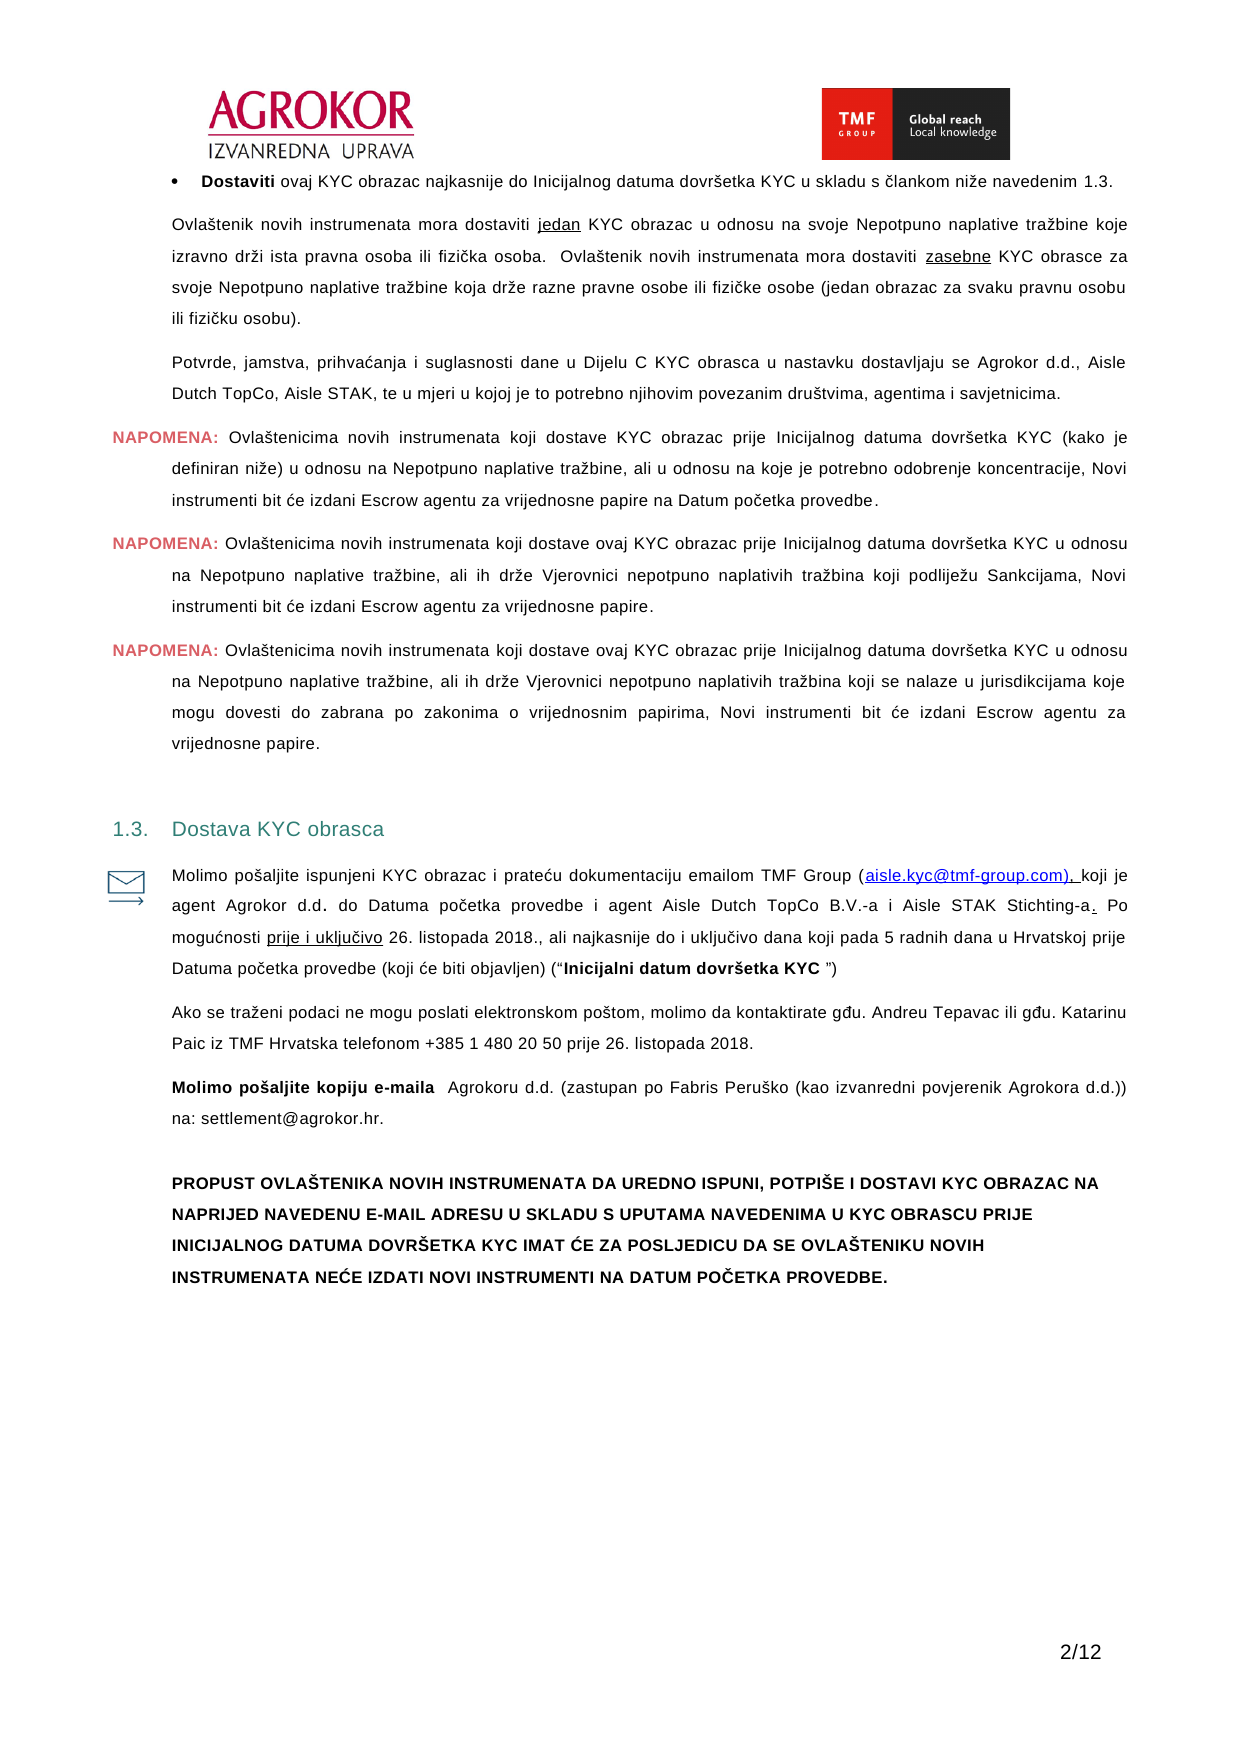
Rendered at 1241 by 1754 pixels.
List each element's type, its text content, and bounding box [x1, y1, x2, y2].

list Potvrde, jamstva, prihvaćanja i suglasnosti dane u Dijelu C KYC obrasca u nastavku dostavljaju se Agrokor d.d., Aisle Dutch TopCo, Aisle STAK, te u mjeri u kojoj je to potrebno njihovim povezanim društvima, agentima i savjetnicima. [172, 341, 1128, 403]
list NAPOMENA: Ovlaštenicima novih instrumenata koji dostave KYC obrazac prije Inicijalnog datuma dovršetka KYC (kako je definiran niže) u odnosu na Nepotpuno naplative tražbine, ali u odnosu na koje je potrebno odobrenje koncentracije, Novi instrumenti bit će izdani Escrow agentu za vrijednosne papire na Datum početka provedbe. [112, 416, 1128, 509]
list NAPOMENA: Ovlaštenicima novih instrumenata koji dostave ovaj KYC obrazac prije Inicijalnog datuma dovršetka KYC u odnosu na Nepotpuno naplative tražbine, ali ih drže Vjerovnici nepotpuno naplativih tražbina koji podliježu Sankcijama, Novi instrumenti bit će izdani Escrow agentu za vrijednosne papire. [112, 522, 1128, 616]
list Ovlaštenik novih instrumenata mora dostaviti jedan KYC obrazac u odnosu na svoje Nepotpuno naplative tražbine koje izravno drži ista pravna osoba ili fizička osoba. Ovlaštenik novih instrumenata mora dostaviti zasebne KYC obrasce za svoje Nepotpuno naplative tražbine koja drže razne pravne osobe ili fizičke osobe (jedan obrazac za svaku pravnu osobu ili fizičku osobu). [172, 203, 1128, 328]
list Molimo pošaljite ispunjeni KYC obrazac i prateću dokumentaciju emailom TMF Group (aisle.kyc@tmf-group.com), koji je agent Agrokor d.d. do Datuma početka provedbe i agent Aisle Dutch TopCo B.V.-a i Aisle STAK Stichting-a. Po mogućnosti prije i uključivo 26. listopada 2018., ali najkasnije do i uključivo dana koji pada 5 radnih dana u Hrvatskoj prije Datuma početka provedbe (koji će biti objavljen) (“Inicijalni datum dovršetka KYC ”) [172, 853, 1128, 978]
subtitle Dostava KYC obrasca [112, 809, 1128, 841]
list PROPUST OVLAŠTENIKA NOVIH INSTRUMENATA DA UREDNO ISPUNI, POTPIŠE I DOSTAVI KYC OBRAZAC NA NAPRIJED NAVEDENU E-MAIL ADRESU U SKLADU S UPUTAMA NAVEDENIMA U KYC OBRASCU PRIJE INICIJALNOG DATUMA DOVRŠETKA KYC IMAT ĆE ZA POSLJEDICU DA SE OVLAŠTENIKU NOVIH INSTRUMENATA NEĆE IZDATI NOVI INSTRUMENTI NA DATUM POČETKA PROVEDBE. [172, 1162, 1128, 1287]
list Ako se traženi podaci ne mogu poslati elektronskom poštom, molimo da kontaktirate gđu. Andreu Tepavac ili gđu. Katarinu Paic iz TMF Hrvatska telefonom +385 1 480 20 50 prije 26. listopada 2018. [172, 991, 1128, 1053]
picture [96, 859, 156, 918]
list Molimo pošaljite kopiju e-maila Agrokoru d.d. (zastupan po Fabris Peruško (kao izvanredni povjerenik Agrokora d.d.)) na: settlement@agrokor.hr. [172, 1066, 1128, 1128]
picture [207, 88, 415, 160]
list Dostaviti ovaj KYC obrazac najkasnije do Inicijalnog datuma dovršetka KYC u skladu s člankom niže navedenim 1.3. [172, 159, 1128, 191]
list NAPOMENA: Ovlaštenicima novih instrumenata koji dostave ovaj KYC obrazac prije Inicijalnog datuma dovršetka KYC u odnosu na Nepotpuno naplative tražbine, ali ih drže Vjerovnici nepotpuno naplativih tražbina koji se nalaze u jurisdikcijama koje mogu dovesti do zabrana po zakonima o vrijednosnim papirima, Novi instrumenti bit će izdani Escrow agentu za vrijednosne papire. [112, 628, 1128, 753]
picture [821, 88, 1011, 160]
